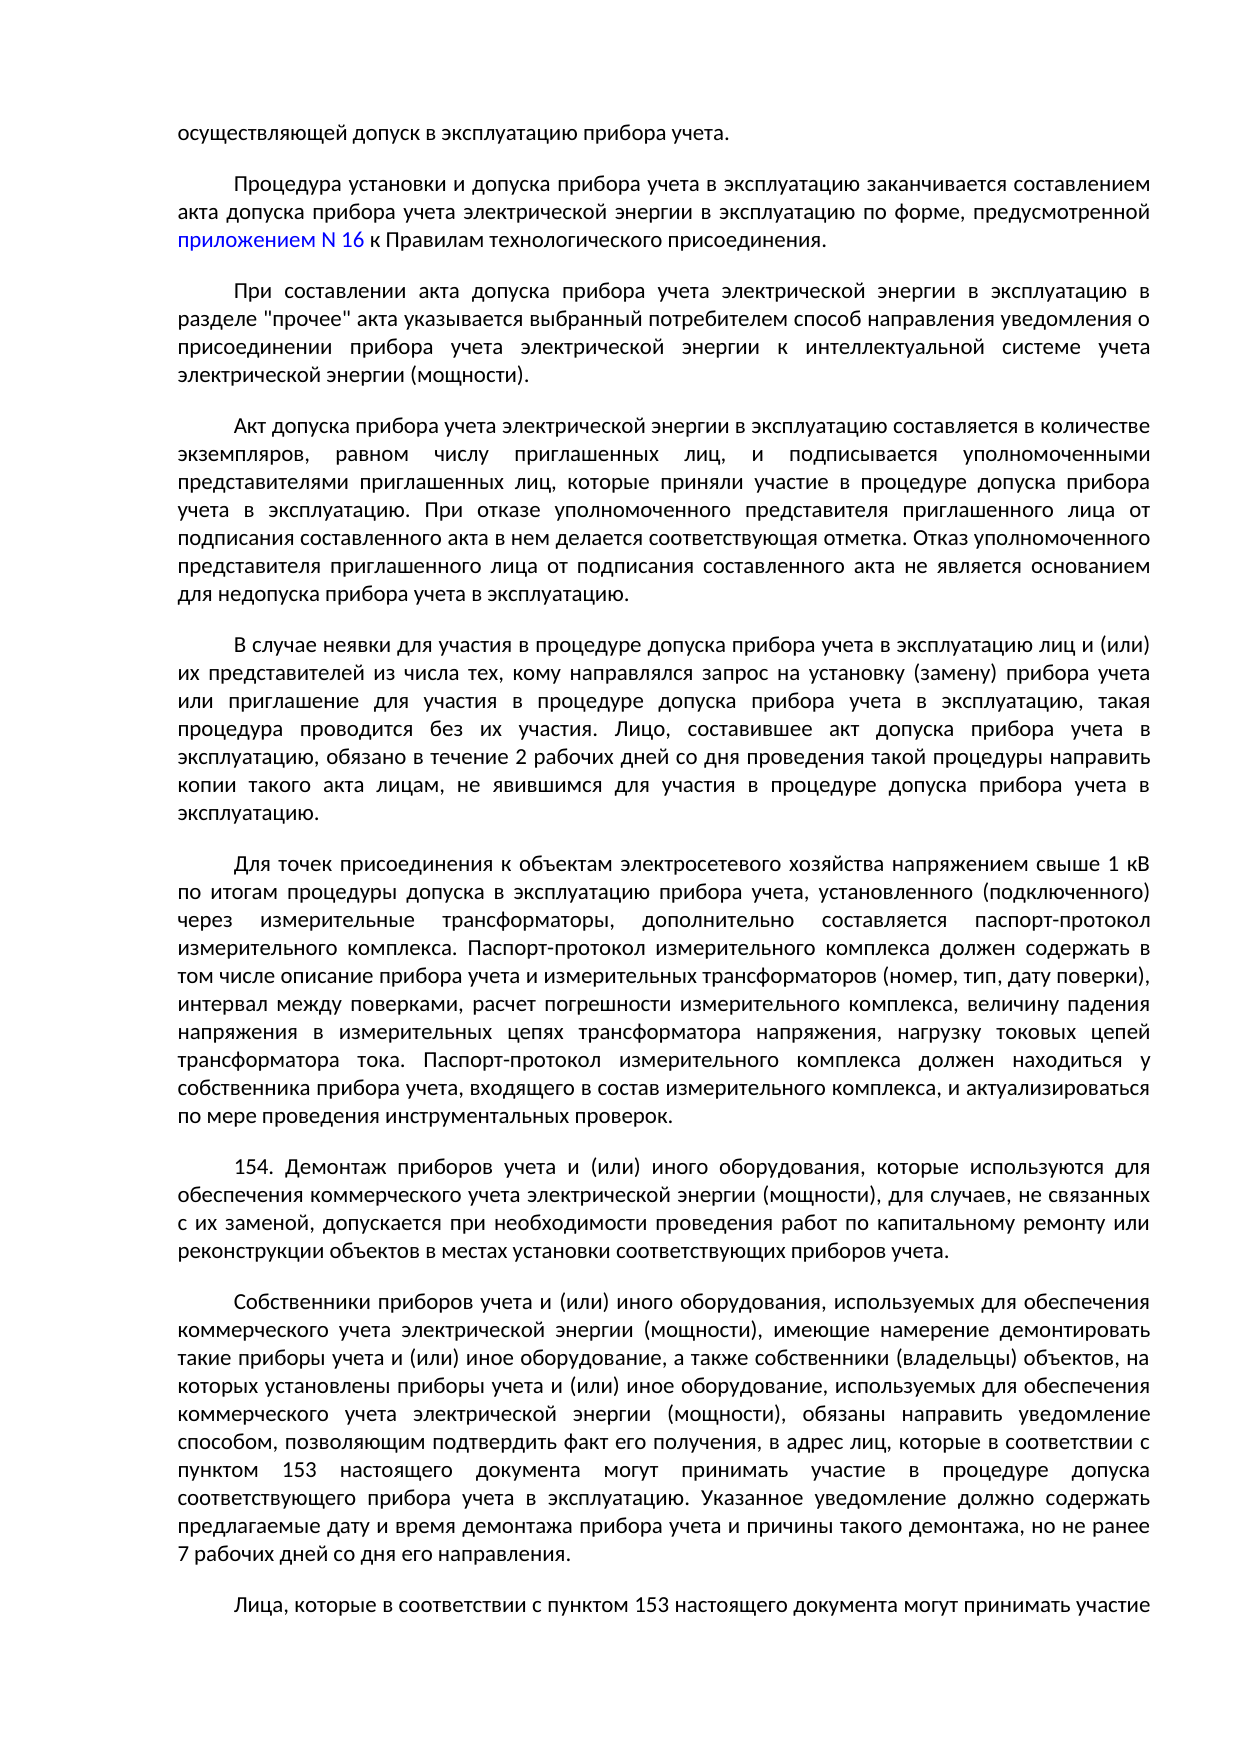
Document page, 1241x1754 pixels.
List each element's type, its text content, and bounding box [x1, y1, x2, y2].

text Собственники приборов учета и (или) иного оборудования, используемых для обеспечения коммерческого учета электрической энергии (мощности), имеющие намерение демонтировать такие приборы учета и (или) иное оборудование, а также собственники (владельцы) объектов, на которых установлены приборы учета и (или) иное оборудование, используемых для обеспечения коммерческого учета электрической энергии (мощности), обязаны направить уведомление способом, позволяющим подтвердить факт его получения, в адрес лиц, которые в соответствии с пунктом 153 настоящего документа могут принимать участие в процедуре допуска соответствующего прибора учета в эксплуатацию. Указанное уведомление должно содержать предлагаемые дату и время демонтажа прибора учета и причины такого демонтажа, но не ранее 7 рабочих дней со дня его направления. [177, 1287, 1152, 1567]
text 154. Демонтаж приборов учета и (или) иного оборудования, которые используются для обеспечения коммерческого учета электрической энергии (мощности), для случаев, не связанных с их заменой, допускается при необходимости проведения работ по капитальному ремонту или реконструкции объектов в местах установки соответствующих приборов учета. [177, 1152, 1152, 1264]
text Процедура установки и допуска прибора учета в эксплуатацию заканчивается составлением акта допуска прибора учета электрической энергии в эксплуатацию по форме, предусмотренной приложением N 16 к Правилам технологического присоединения. [177, 169, 1152, 253]
text Для точек присоединения к объектам электросетевого хозяйства напряжением свыше 1 кВ по итогам процедуры допуска в эксплуатацию прибора учета, установленного (подключенного) через измерительные трансформаторы, дополнительно составляется паспорт-протокол измерительного комплекса. Паспорт-протокол измерительного комплекса должен содержать в том числе описание прибора учета и измерительных трансформаторов (номер, тип, дату поверки), интервал между поверками, расчет погрешности измерительного комплекса, величину падения напряжения в измерительных цепях трансформатора напряжения, нагрузку токовых цепей трансформатора тока. Паспорт-протокол измерительного комплекса должен находиться у собственника прибора учета, входящего в состав измерительного комплекса, и актуализироваться по мере проведения инструментальных проверок. [177, 849, 1152, 1129]
text При составлении акта допуска прибора учета электрической энергии в эксплуатацию в разделе "прочее" акта указывается выбранный потребителем способ направления уведомления о присоединении прибора учета электрической энергии к интеллектуальной системе учета электрической энергии (мощности). [177, 276, 1152, 388]
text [177, 118, 1152, 146]
text Акт допуска прибора учета электрической энергии в эксплуатацию составляется в количестве экземпляров, равном числу приглашенных лиц, и подписывается уполномоченными представителями приглашенных лиц, которые приняли участие в процедуре допуска прибора учета в эксплуатацию. При отказе уполномоченного представителя приглашенного лица от подписания составленного акта в нем делается соответствующая отметка. Отказ уполномоченного представителя приглашенного лица от подписания составленного акта не является основанием для недопуска прибора учета в эксплуатацию. [177, 411, 1152, 607]
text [177, 1590, 1152, 1618]
text В случае неявки для участия в процедуре допуска прибора учета в эксплуатацию лиц и (или) их представителей из числа тех, кому направлялся запрос на установку (замену) прибора учета или приглашение для участия в процедуре допуска прибора учета в эксплуатацию, такая процедура проводится без их участия. Лицо, составившее акт допуска прибора учета в эксплуатацию, обязано в течение 2 рабочих дней со дня проведения такой процедуры направить копии такого акта лицам, не явившимся для участия в процедуре допуска прибора учета в эксплуатацию. [177, 630, 1152, 826]
